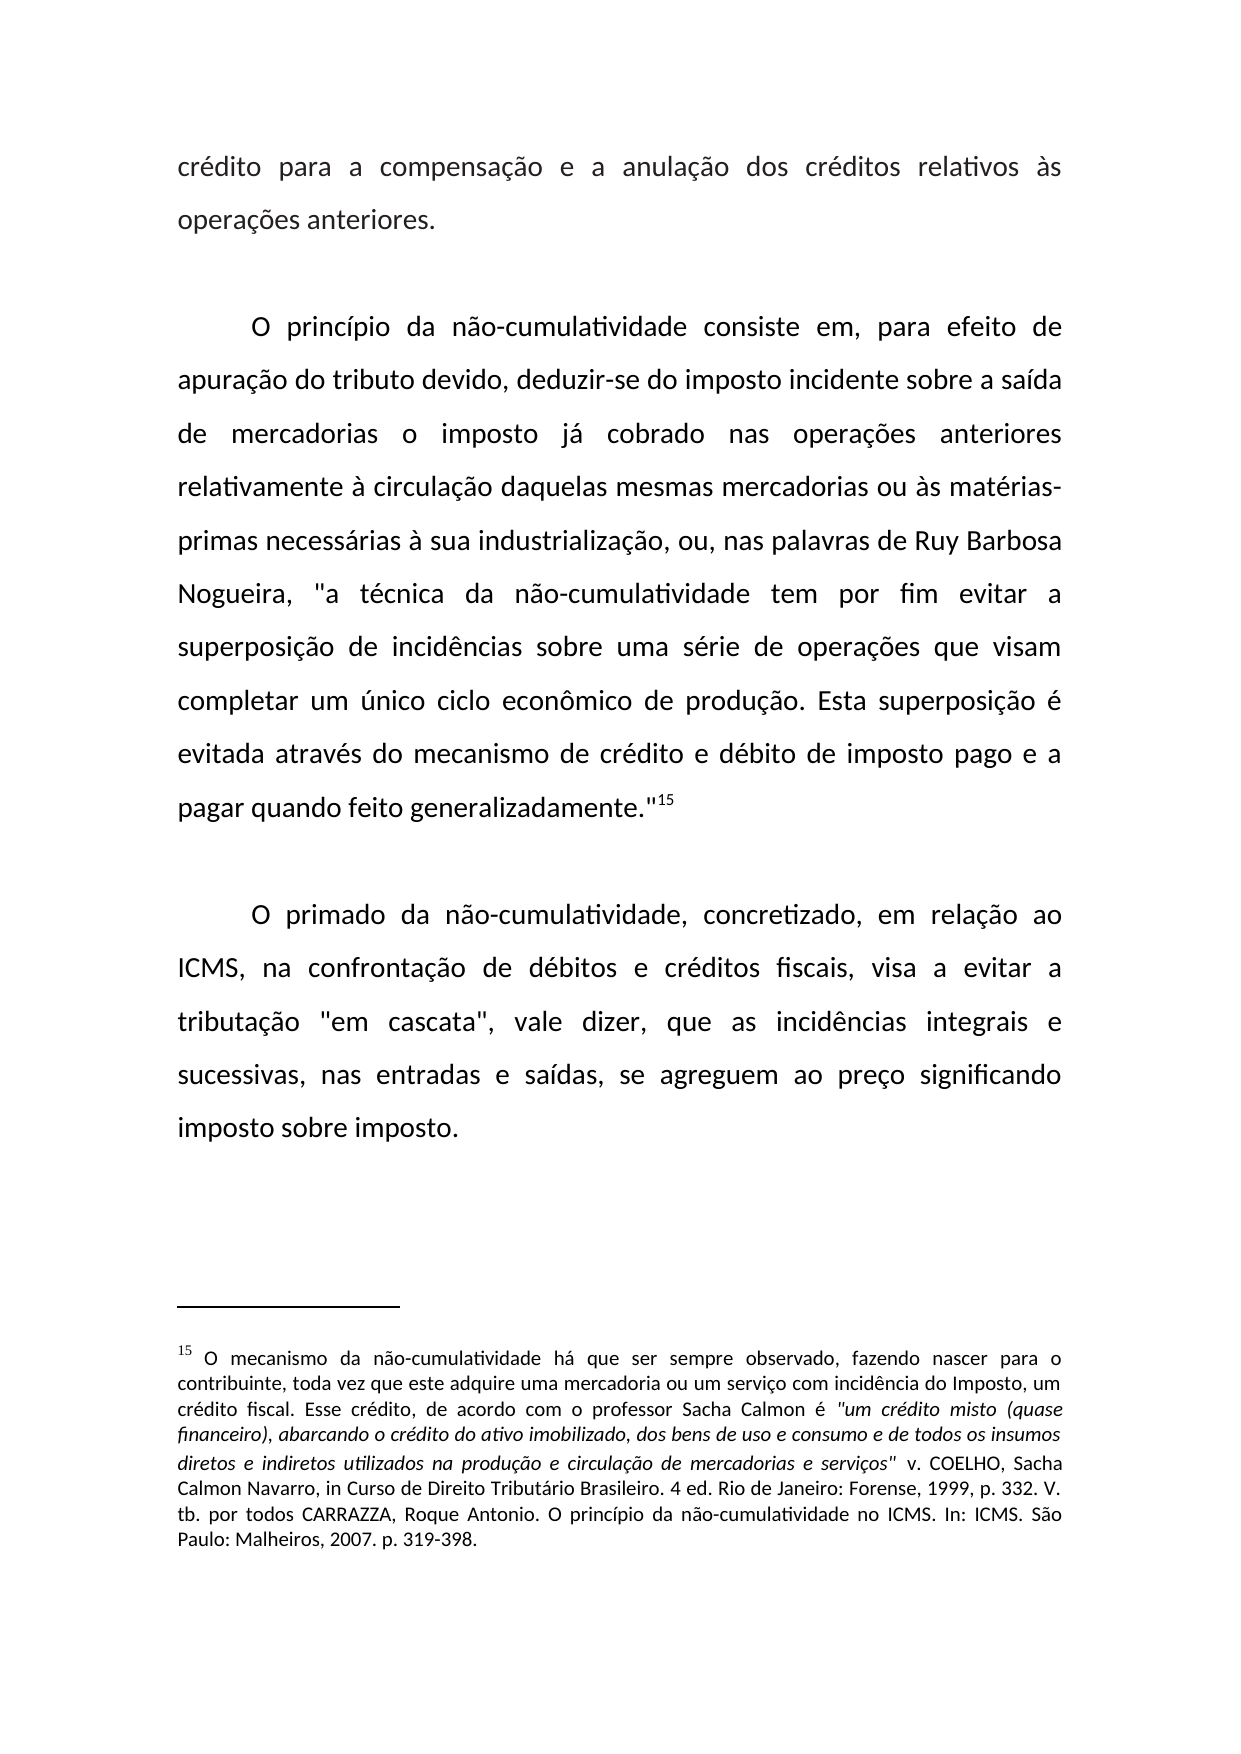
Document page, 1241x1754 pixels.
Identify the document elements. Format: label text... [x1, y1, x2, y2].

text O primado da não-cumulatividade, concretizado, em relação ao ICMS, na confrontação de débitos e créditos fiscais, visa a evitar a tributação "em cascata", vale dizer, que as incidências integrais e sucessivas, nas entradas e saídas, se agreguem ao preço significando imposto sobre imposto. [177, 896, 1063, 1145]
text O princípio da não-cumulatividade consiste em, para efeito de apuração do tributo devido, deduzir-se do imposto incidente sobre a saída de mercadorias o imposto já cobrado nas operações anteriores relativamente à circulação daquelas mesmas mercadorias ou às matérias-primas necessárias à sua industrialização, ou, nas palavras de Ruy Barbosa Nogueira, "a técnica da não-cumulatividade tem por fim evitar a superposição de incidências sobre uma série de operações que visam completar um único ciclo econômico de produção. Esta superposição é evitada através do mecanismo de crédito e débito de imposto pago e a pagar quando feito generalizadamente." [177, 308, 1063, 824]
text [177, 148, 1063, 237]
